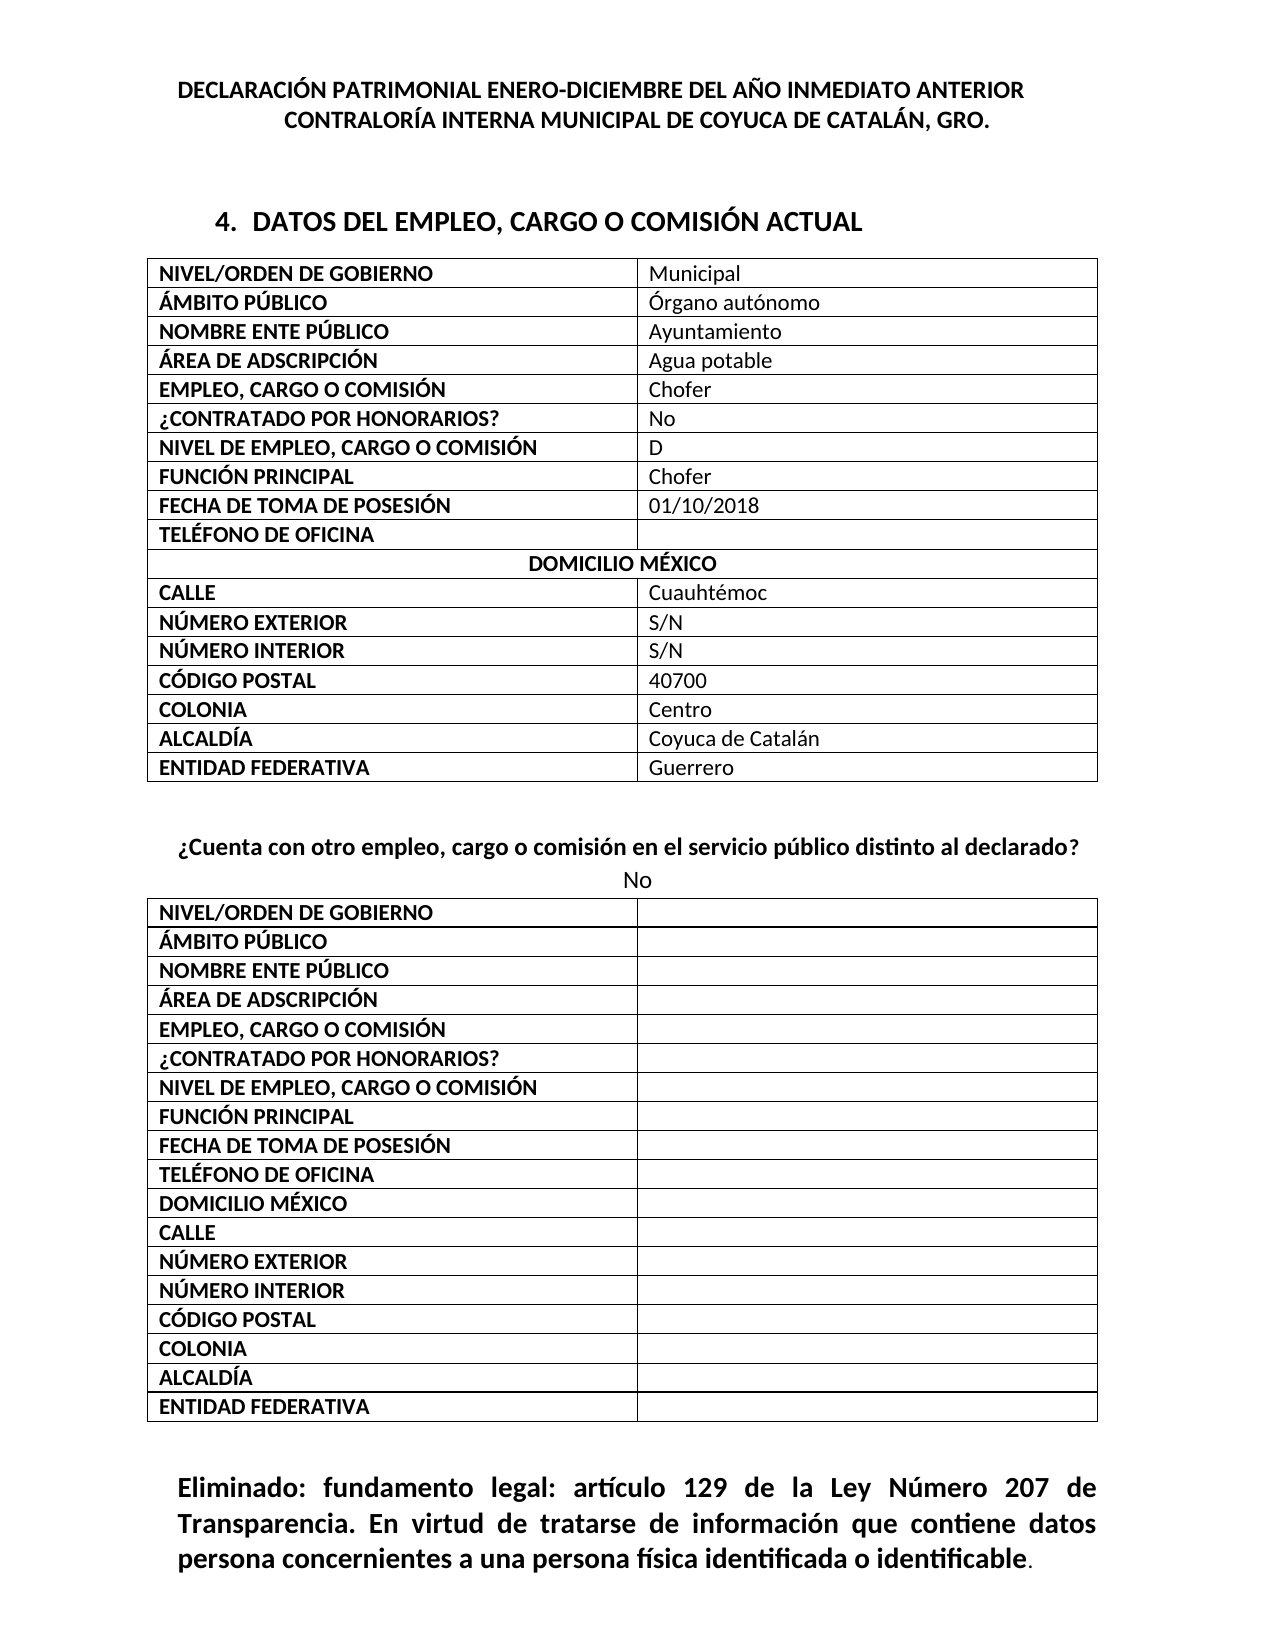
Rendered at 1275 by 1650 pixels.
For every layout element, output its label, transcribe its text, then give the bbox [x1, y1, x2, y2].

table_cell Órgano autónomo [638, 288, 1097, 316]
table_cell [638, 1334, 1097, 1362]
table_cell ¿CONTRATADO POR HONORARIOS? [148, 1044, 637, 1072]
text No [177, 864, 1098, 895]
table_cell FUNCIÓN PRINCIPAL [148, 1102, 637, 1130]
table_cell TELÉFONO DE OFICINA [148, 1160, 637, 1188]
table_cell NOMBRE ENTE PÚBLICO [148, 317, 637, 345]
table_cell S/N [638, 637, 1097, 665]
table_cell NIVEL DE EMPLEO, CARGO O COMISIÓN [148, 1073, 637, 1101]
table_cell No [638, 404, 1097, 432]
table_cell [638, 1218, 1097, 1246]
table_cell [638, 1015, 1097, 1043]
table_cell Chofer [638, 462, 1097, 490]
table_cell Centro [638, 695, 1097, 723]
table_cell ALCALDÍA [148, 1364, 637, 1391]
table_cell DOMICILIO MÉXICO [148, 550, 1097, 577]
table_cell EMPLEO, CARGO O COMISIÓN [148, 1015, 637, 1043]
table_cell [638, 928, 1097, 956]
table_cell TELÉFONO DE OFICINA [148, 520, 637, 548]
table_cell Ayuntamiento [638, 317, 1097, 345]
table_cell COLONIA [148, 1334, 637, 1362]
table_header [638, 899, 1097, 926]
table_cell S/N [638, 608, 1097, 636]
table_cell 40700 [638, 666, 1097, 694]
table_cell D [638, 433, 1097, 461]
table_cell CALLE [148, 1218, 637, 1246]
table_cell Coyuca de Catalán [638, 724, 1097, 752]
table_cell [638, 1131, 1097, 1159]
table_cell ALCALDÍA [148, 724, 637, 752]
text ¿Cuenta con otro empleo, cargo o comisión en el servicio público distinto al declarado? [177, 832, 1098, 862]
table_header NIVEL/ORDEN DE GOBIERNO [148, 899, 637, 926]
table_cell COLONIA [148, 695, 637, 723]
table_header NIVEL/ORDEN DE GOBIERNO [148, 259, 637, 287]
table_cell [638, 957, 1097, 984]
list DATOS DEL EMPLEO, CARGO O COMISIÓN ACTUAL [215, 203, 1098, 238]
table_cell ÁREA DE ADSCRIPCIÓN [148, 346, 637, 374]
table_cell [638, 1364, 1097, 1391]
table_cell ÁMBITO PÚBLICO [148, 928, 637, 956]
table_cell [638, 1305, 1097, 1333]
table_cell Cuauhtémoc [638, 579, 1097, 607]
table_cell [638, 1102, 1097, 1130]
table_cell [638, 1247, 1097, 1275]
table_cell FUNCIÓN PRINCIPAL [148, 462, 637, 490]
table_cell CÓDIGO POSTAL [148, 666, 637, 694]
table_cell NÚMERO EXTERIOR [148, 608, 637, 636]
table_cell FECHA DE TOMA DE POSESIÓN [148, 1131, 637, 1159]
table_cell NÚMERO INTERIOR [148, 1276, 637, 1304]
table_cell CÓDIGO POSTAL [148, 1305, 637, 1333]
table_cell ¿CONTRATADO POR HONORARIOS? [148, 404, 637, 432]
table_cell ENTIDAD FEDERATIVA [148, 753, 637, 781]
table_cell ÁREA DE ADSCRIPCIÓN [148, 986, 637, 1014]
table_cell Agua potable [638, 346, 1097, 374]
table_cell 01/10/2018 [638, 491, 1097, 519]
table_cell [638, 1160, 1097, 1188]
table_cell [638, 1073, 1097, 1101]
table_cell CALLE [148, 579, 637, 607]
table_cell [638, 1044, 1097, 1072]
table_cell EMPLEO, CARGO O COMISIÓN [148, 375, 637, 403]
table_cell NÚMERO EXTERIOR [148, 1247, 637, 1275]
table_cell NÚMERO INTERIOR [148, 637, 637, 665]
table_cell FECHA DE TOMA DE POSESIÓN [148, 491, 637, 519]
table_cell [638, 1189, 1097, 1217]
table_cell ÁMBITO PÚBLICO [148, 288, 637, 316]
table_cell [638, 1393, 1097, 1421]
table_cell NIVEL DE EMPLEO, CARGO O COMISIÓN [148, 433, 637, 461]
table_header Municipal [638, 259, 1097, 287]
table_cell Guerrero [638, 753, 1097, 781]
table_cell [638, 1276, 1097, 1304]
table_cell Chofer [638, 375, 1097, 403]
table_cell [638, 986, 1097, 1014]
table_cell NOMBRE ENTE PÚBLICO [148, 957, 637, 984]
table_cell DOMICILIO MÉXICO [148, 1189, 637, 1217]
table_cell ENTIDAD FEDERATIVA [148, 1393, 637, 1421]
table_cell [638, 520, 1097, 548]
